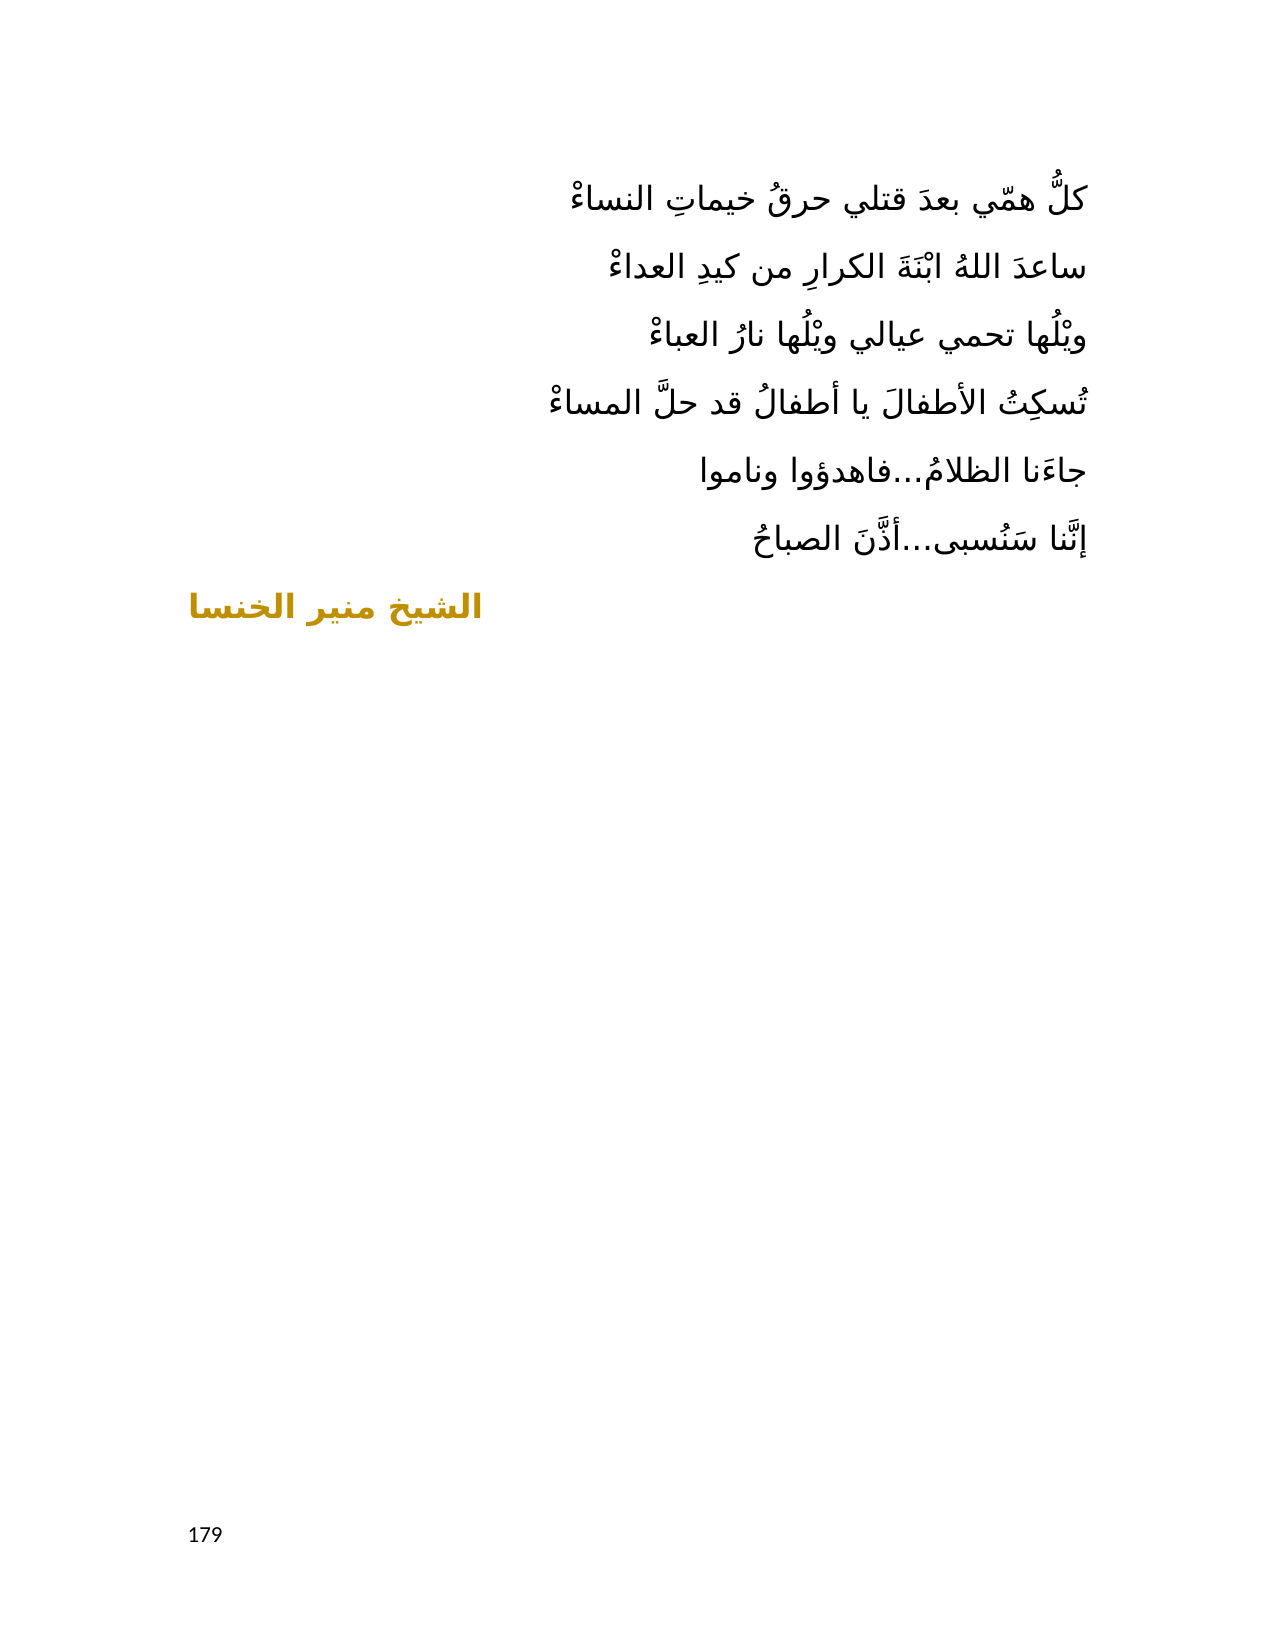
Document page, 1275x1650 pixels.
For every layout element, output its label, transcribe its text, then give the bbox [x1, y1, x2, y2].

text إنَّنا سَنُسبى...أذَّنَ الصباحُ [187, 519, 1087, 558]
text جاءَنا الظلامُ...فاهدؤوا وناموا [187, 451, 1087, 490]
text كلُّ همّي بعدَ قتلي حرقُ خيماتِ النساءْ [187, 179, 1087, 218]
text ويْلُها تحمي عيالي ويْلُها نارُ العباءْ [187, 315, 1087, 354]
text ساعدَ اللهُ ابْنَةَ الكرارِ من كيدِ العداءْ [187, 247, 1087, 286]
text تُسكِتُ الأطفالَ يا أطفالُ قد حلَّ المساءْ [187, 383, 1087, 422]
text الشيخ منير الخنسا [187, 587, 1087, 626]
